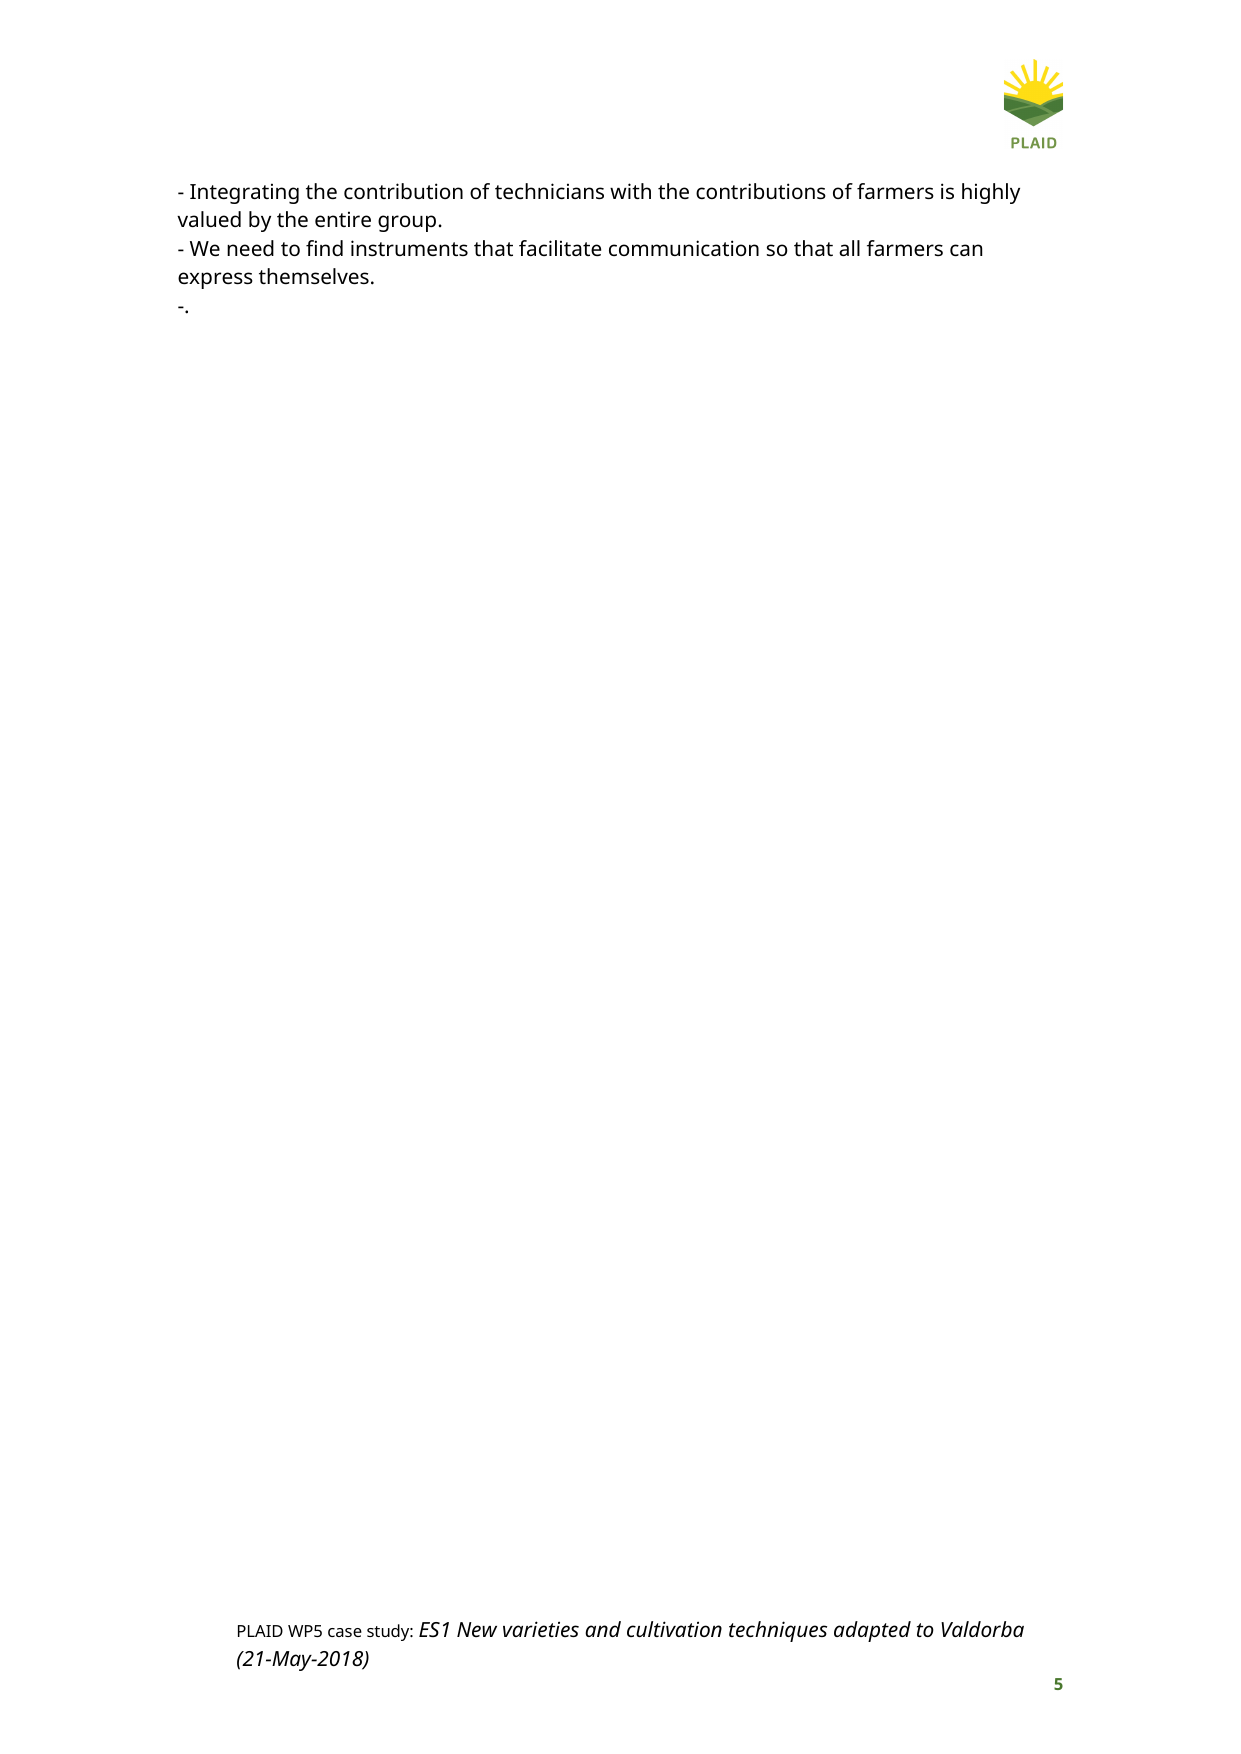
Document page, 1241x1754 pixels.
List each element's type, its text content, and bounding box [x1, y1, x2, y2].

text -. [177, 291, 1063, 319]
text - We need to find instruments that facilitate communication so that all farmers can express themselves. [177, 234, 1063, 291]
text - Integrating the contribution of technicians with the contributions of farmers is highly valued by the entire group. [177, 177, 1063, 234]
picture [1003, 59, 1064, 149]
